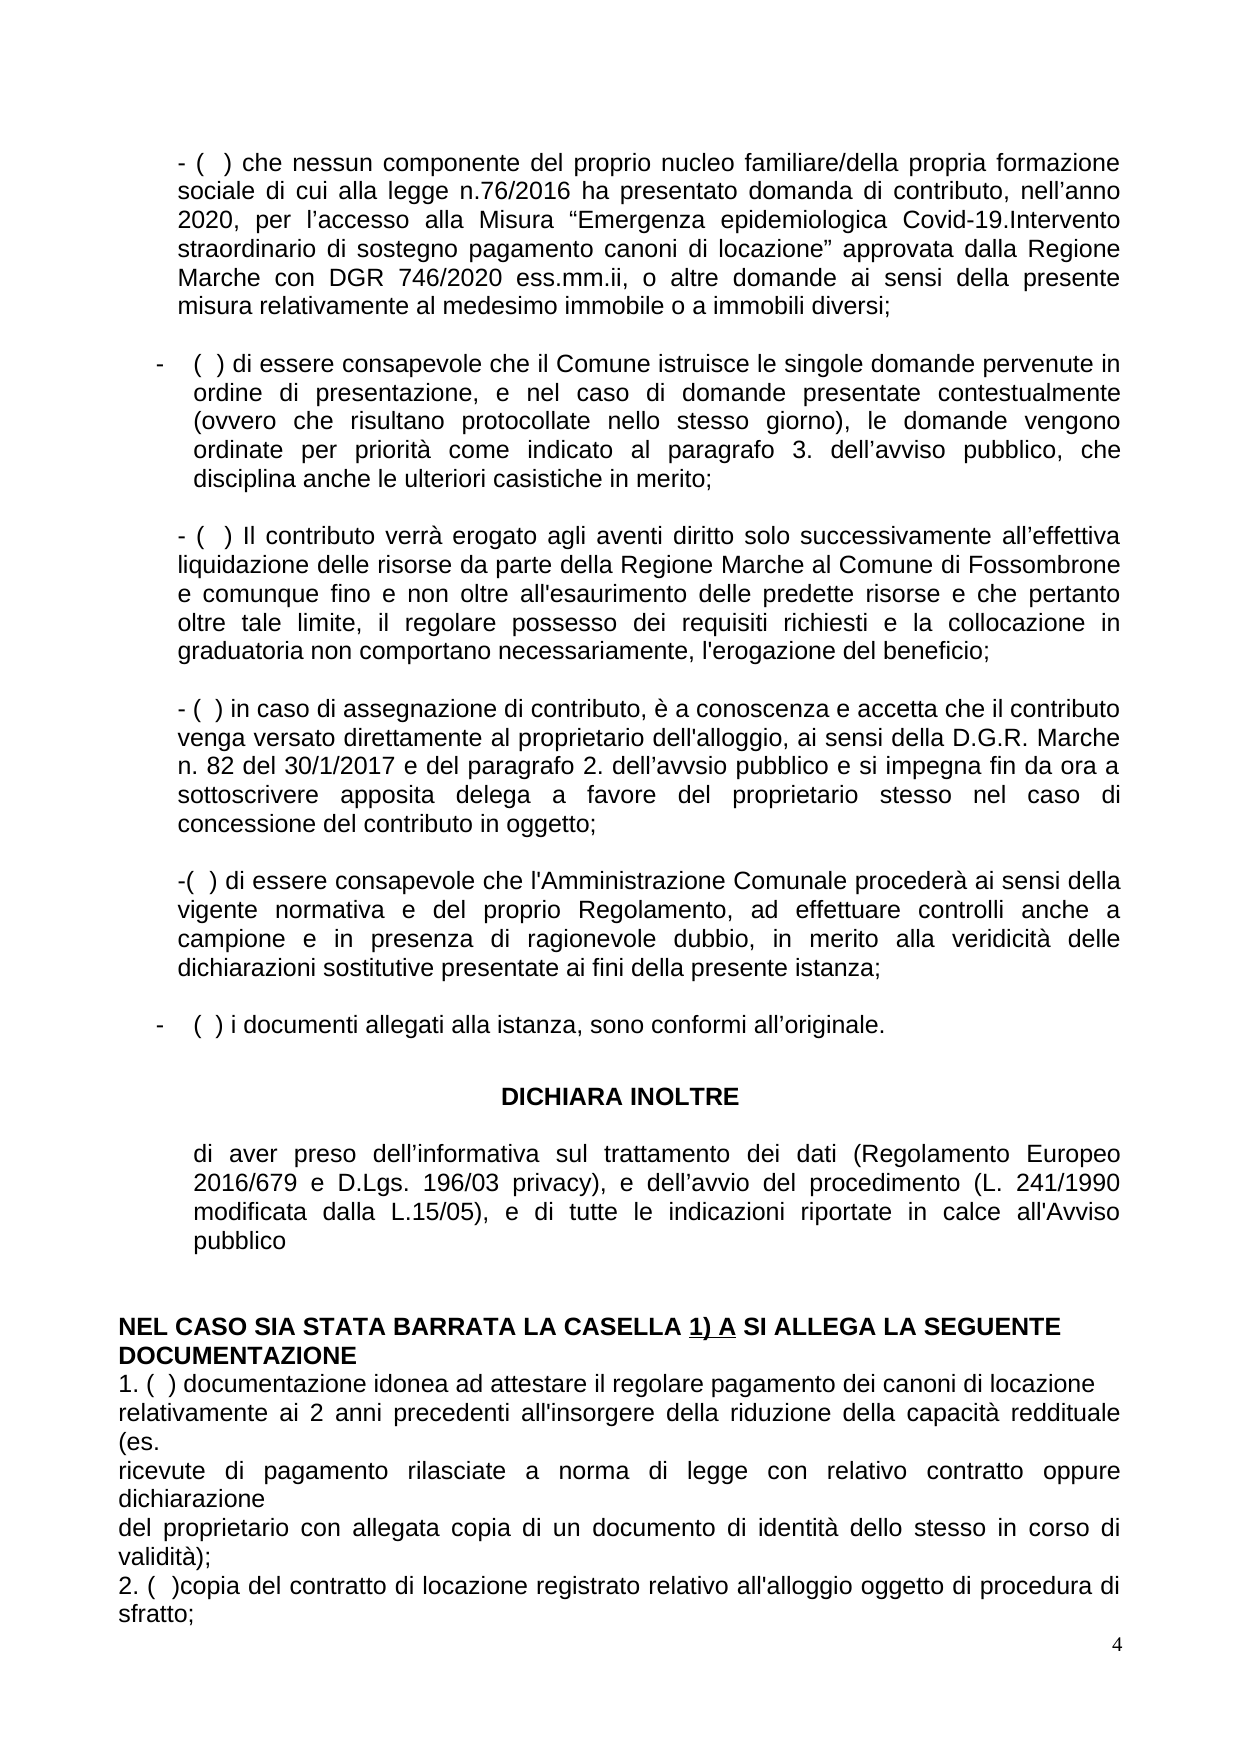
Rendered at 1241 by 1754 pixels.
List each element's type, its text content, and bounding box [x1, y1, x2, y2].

text relativamente ai 2 anni precedenti all'insorgere della riduzione della capacità reddituale (es. [118, 1398, 1122, 1456]
list ( ) di essere consapevole che il Comune istruisce le singole domande pervenute in ordine di presentazione, e nel caso di domande presentate contestualmente (ovvero che risultano protocollate nello stesso giorno), le domande vengono ordinate per priorità come indicato al paragrafo 3. dell’avviso pubblico, che disciplina anche le ulteriori casistiche in merito; [156, 349, 1122, 493]
text DICHIARA INOLTRE [118, 1082, 1122, 1111]
text - ( ) che nessun componente del proprio nucleo familiare/della propria formazione sociale di cui alla legge n.76/2016 ha presentato domanda di contributo, nell’anno 2020, per l’accesso alla Misura “Emergenza epidemiologica Covid-19.Intervento straordinario di sostegno pagamento canoni di locazione” approvata dalla Regione Marche con DGR 746/2020 ess.mm.ii, o altre domande ai sensi della presente misura relativamente al medesimo immobile o a immobili diversi; [177, 148, 1122, 320]
text ricevute di pagamento rilasciate a norma di legge con relativo contratto oppure dichiarazione [118, 1456, 1122, 1513]
text del proprietario con allegata copia di un documento di identità dello stesso in corso di validità); [118, 1513, 1122, 1571]
text di aver preso dell’informativa sul trattamento dei dati (Regolamento Europeo 2016/679 e D.Lgs. 196/03 privacy), e dell’avvio del procedimento (L. 241/1990 modificata dalla L.15/05), e di tutte le indicazioni riportate in calce all'Avviso pubblico [193, 1139, 1122, 1254]
text NEL CASO SIA STATA BARRATA LA CASELLA 1) A SI ALLEGA LA SEGUENTE [118, 1312, 1122, 1341]
list ( ) i documenti allegati alla istanza, sono conformi all’originale. [156, 1010, 1122, 1039]
text -( ) di essere consapevole che l'Amministrazione Comunale procederà ai sensi della vigente normativa e del proprio Regolamento, ad effettuare controlli anche a campione e in presenza di ragionevole dubbio, in merito alla veridicità delle dichiarazioni sostitutive presentate ai fini della presente istanza; [177, 866, 1122, 981]
text DOCUMENTAZIONE [118, 1341, 1122, 1369]
text - ( ) in caso di assegnazione di contributo, è a conoscenza e accetta che il contributo venga versato direttamente al proprietario dell'alloggio, ai sensi della D.G.R. Marche n. 82 del 30/1/2017 e del paragrafo 2. dell’avvsio pubblico e si impegna fin da ora a sottoscrivere apposita delega a favore del proprietario stesso nel caso di concessione del contributo in oggetto; [177, 694, 1122, 838]
text 1. ( ) documentazione idonea ad attestare il regolare pagamento dei canoni di locazione [118, 1369, 1122, 1398]
text - ( ) Il contributo verrà erogato agli aventi diritto solo successivamente all’effettiva liquidazione delle risorse da parte della Regione Marche al Comune di Fossombrone e comunque fino e non oltre all'esaurimento delle predette risorse e che pertanto oltre tale limite, il regolare possesso dei requisiti richiesti e la collocazione in graduatoria non comportano necessariamente, l'erogazione del beneficio; [177, 521, 1122, 665]
text 2. ( )copia del contratto di locazione registrato relativo all'alloggio oggetto di procedura di sfratto; [118, 1571, 1122, 1628]
